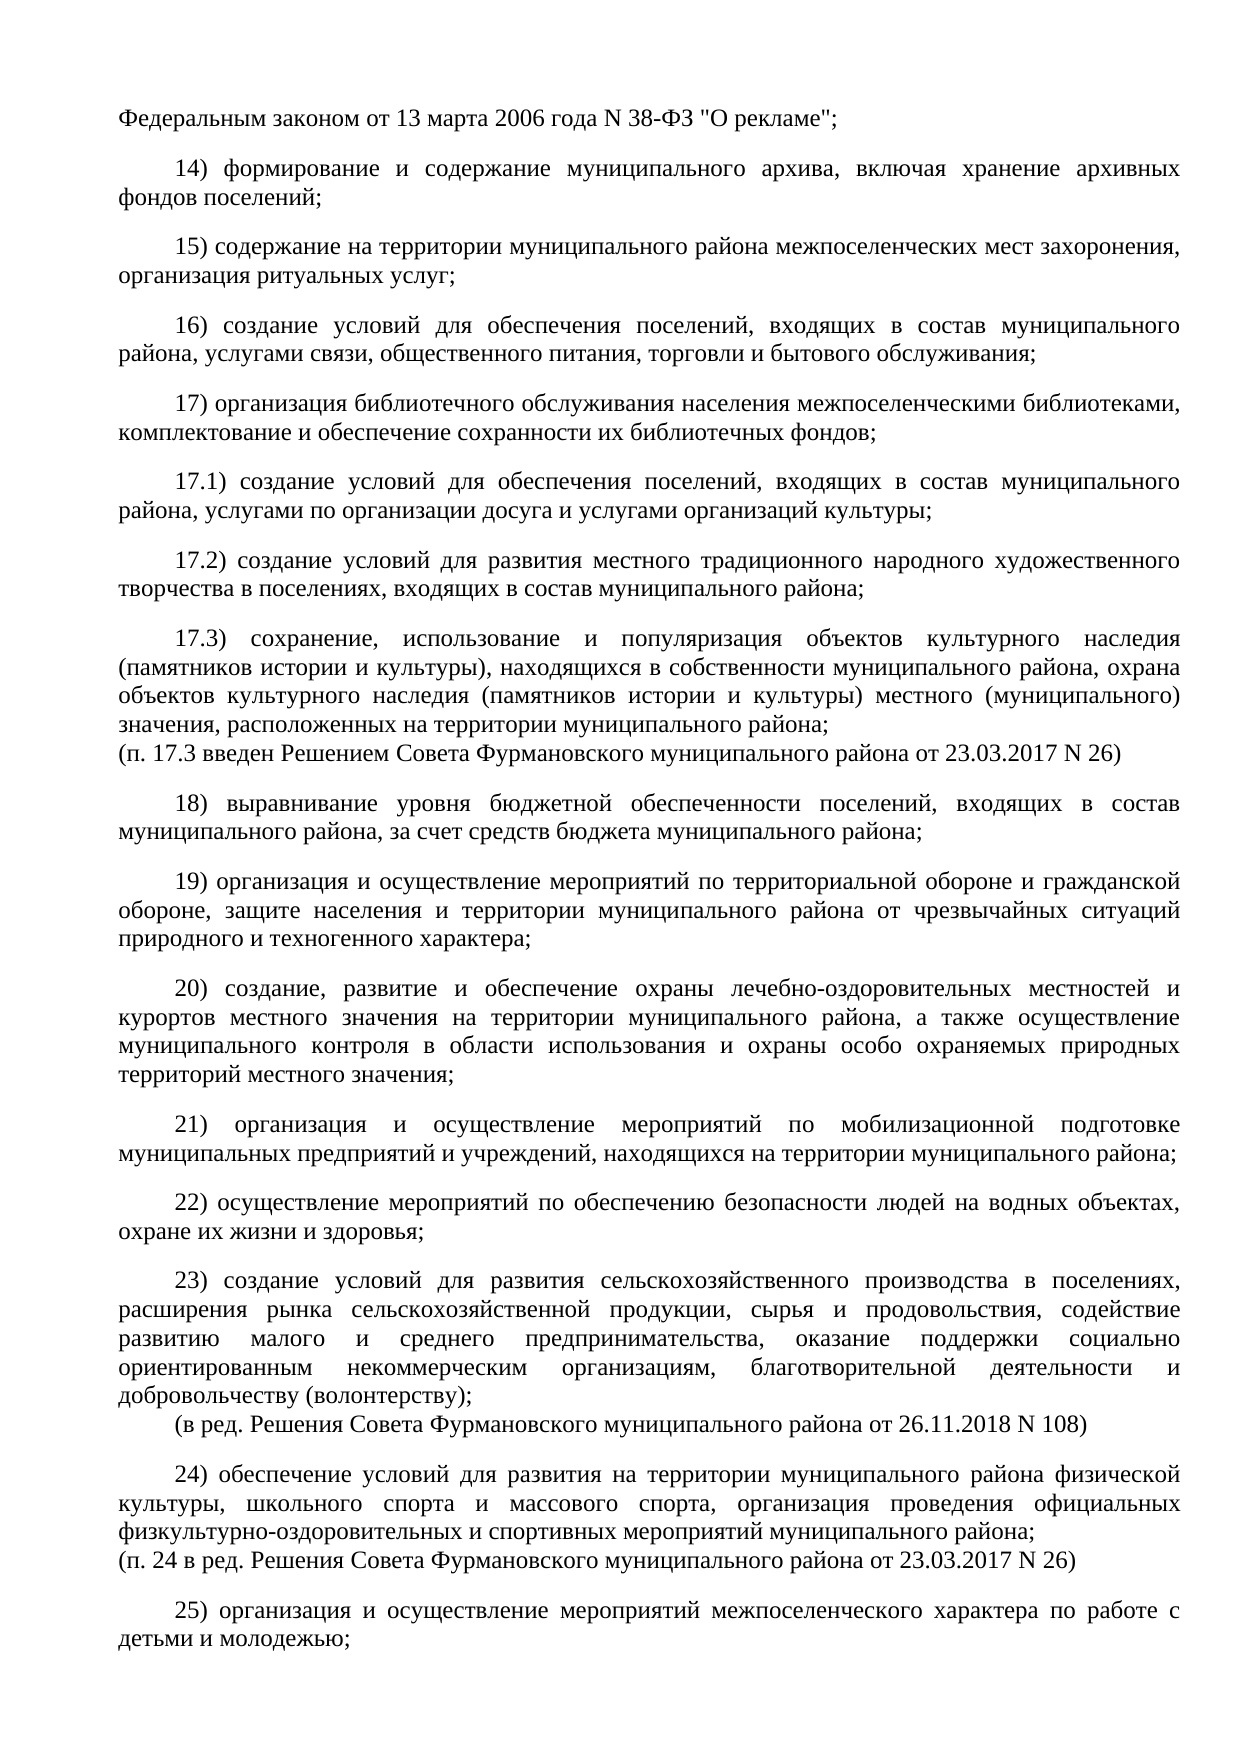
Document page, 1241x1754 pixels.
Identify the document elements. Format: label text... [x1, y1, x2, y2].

text 19) организация и осуществление мероприятий по территориальной обороне и гражданской обороне, защите населения и территории муниципального района от чрезвычайных ситуаций природного и техногенного характера; [118, 866, 1181, 952]
text 18) выравнивание уровня бюджетной обеспеченности поселений, входящих в состав муниципального района, за счет средств бюджета муниципального района; [118, 788, 1181, 845]
text 17.3) сохранение, использование и популяризация объектов культурного наследия (памятников истории и культуры), находящихся в собственности муниципального района, охрана объектов культурного наследия (памятников истории и культуры) местного (муниципального) значения, расположенных на территории муниципального района; [118, 623, 1181, 738]
text 25) организация и осуществление мероприятий межпоселенческого характера по работе с детьми и молодежью; [118, 1595, 1181, 1652]
text 23) создание условий для развития сельскохозяйственного производства в поселениях, расширения рынка сельскохозяйственной продукции, сырья и продовольствия, содействие развитию малого и среднего предпринимательства, оказание поддержки социально ориентированным некоммерческим организациям, благотворительной деятельности и добровольчеству (волонтерству); [118, 1266, 1181, 1409]
text 21) организация и осуществление мероприятий по мобилизационной подготовке муниципальных предприятий и учреждений, находящихся на территории муниципального района; [118, 1109, 1181, 1166]
text 16) создание условий для обеспечения поселений, входящих в состав муниципального района, услугами связи, общественного питания, торговли и бытового обслуживания; [118, 310, 1181, 367]
text 17.2) создание условий для развития местного традиционного народного художественного творчества в поселениях, входящих в состав муниципального района; [118, 545, 1181, 602]
text 20) создание, развитие и обеспечение охраны лечебно-оздоровительных местностей и курортов местного значения на территории муниципального района, а также осуществление муниципального контроля в области использования и охраны особо охраняемых природных территорий местного значения; [118, 973, 1181, 1088]
text (п. 24 в ред. Решения Совета Фурмановского муниципального района от 23.03.2017 N 26) [118, 1545, 1181, 1574]
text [118, 103, 1181, 132]
text 15) содержание на территории муниципального района межпоселенческих мест захоронения, организация ритуальных услуг; [118, 231, 1181, 289]
text 24) обеспечение условий для развития на территории муниципального района физической культуры, школьного спорта и массового спорта, организация проведения официальных физкультурно-оздоровительных и спортивных мероприятий муниципального района; [118, 1459, 1181, 1545]
text (п. 17.3 введен Решением Совета Фурмановского муниципального района от 23.03.2017 N 26) [118, 738, 1181, 767]
text 22) осуществление мероприятий по обеспечению безопасности людей на водных объектах, охране их жизни и здоровья; [118, 1187, 1181, 1245]
text 17.1) создание условий для обеспечения поселений, входящих в состав муниципального района, услугами по организации досуга и услугами организаций культуры; [118, 466, 1181, 524]
text 14) формирование и содержание муниципального архива, включая хранение архивных фондов поселений; [118, 153, 1181, 211]
text 17) организация библиотечного обслуживания населения межпоселенческими библиотеками, комплектование и обеспечение сохранности их библиотечных фондов; [118, 388, 1181, 446]
text (в ред. Решения Совета Фурмановского муниципального района от 26.11.2018 N 108) [118, 1409, 1181, 1438]
